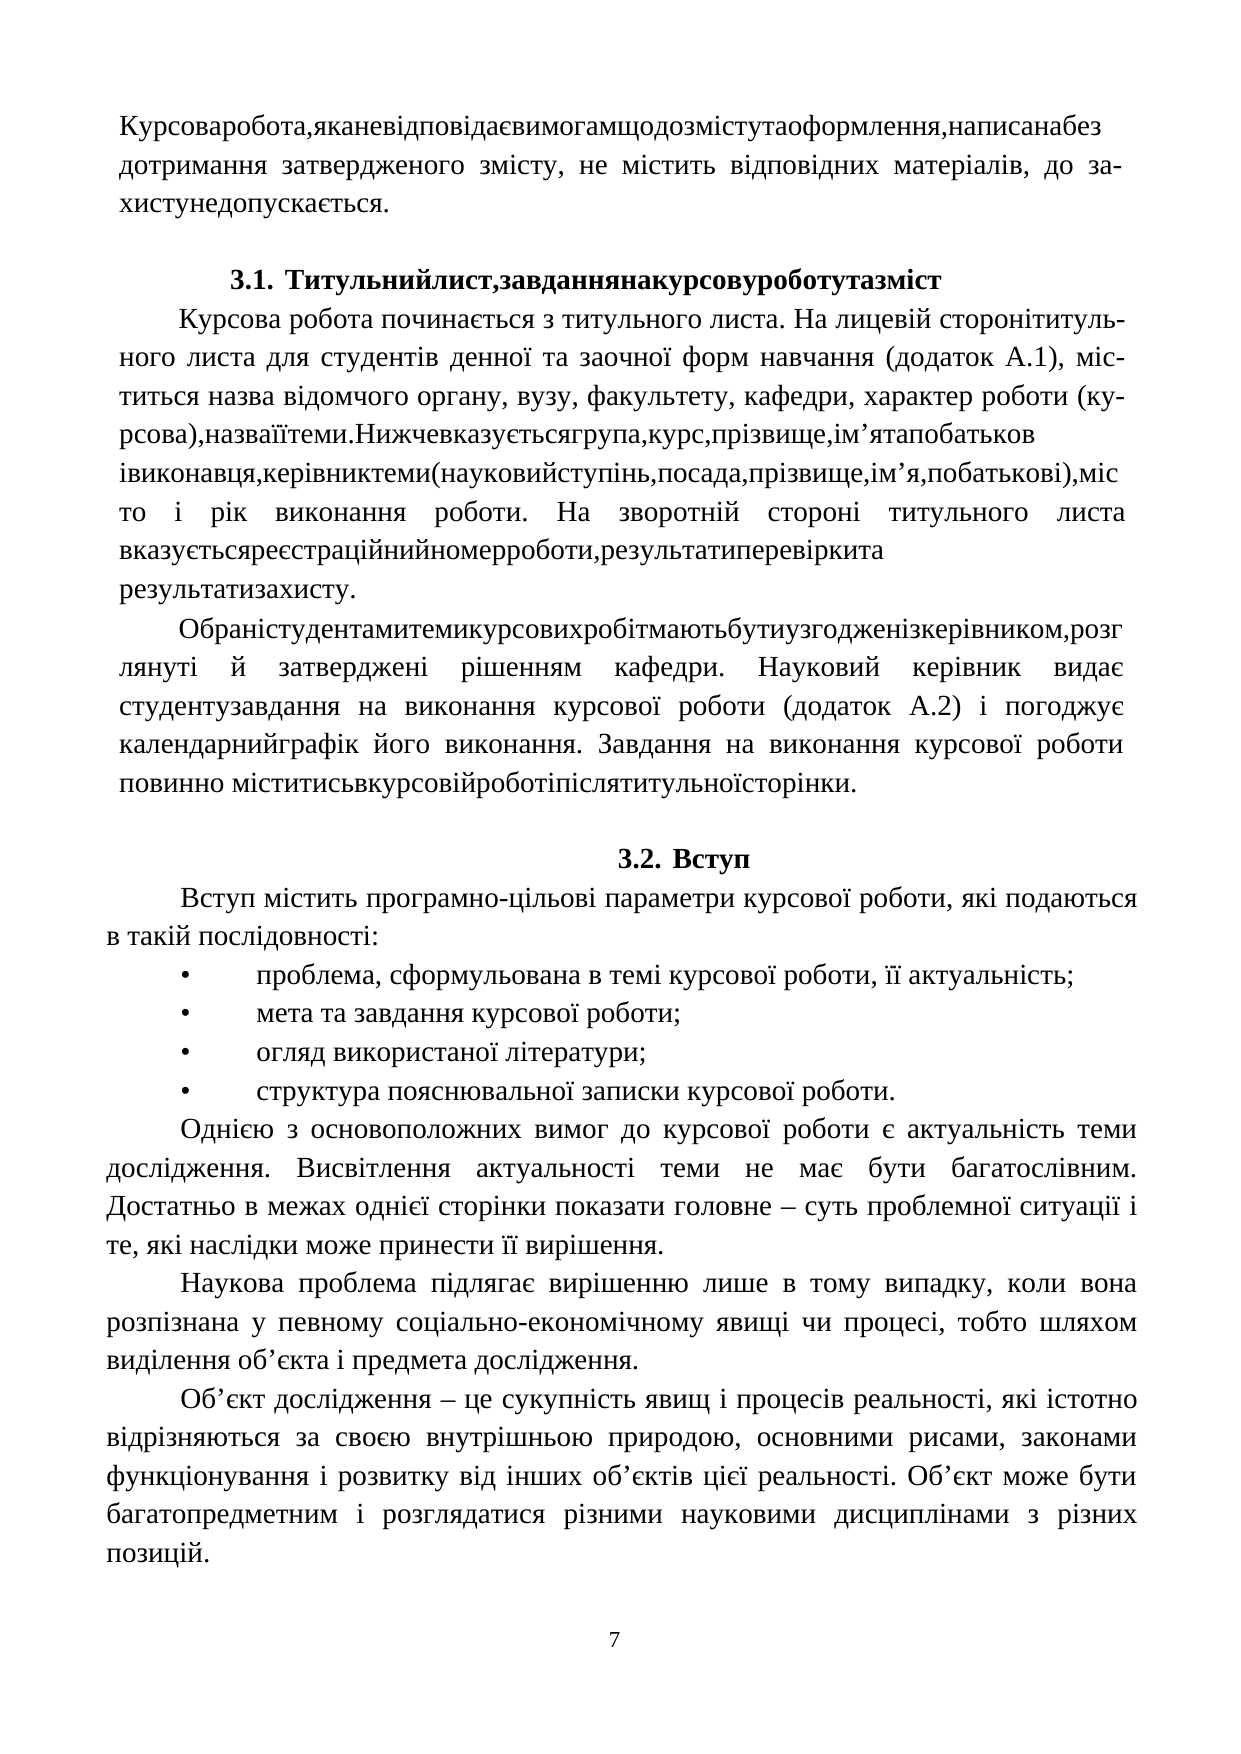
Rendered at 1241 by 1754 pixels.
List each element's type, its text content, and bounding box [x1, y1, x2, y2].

subtitle мета та завдання курсової роботи; [106, 996, 1138, 1029]
subtitle Наукова проблема підлягає вирішенню лише в тому випадку, коли вона розпізнана у певному соціально-економічному явищі чи процесі, тобто шляхом виділення об’єкта і предмета дослідження. [106, 1265, 1138, 1376]
text Обраністудентамитемикурсовихробітмаютьбутиузгодженізкерівником,розглянуті й затверджені рішенням кафедри. Науковий керівник видає студентузавдання на виконання курсової роботи (додаток А.2) і погоджує календарнийграфік його виконання. Завдання на виконання курсової роботи повинно міститисьвкурсовійроботіпіслятитульноїсторінки. [119, 611, 1124, 798]
subtitle Титульнийлист,завданнянакурсовуроботутазміст [230, 262, 1138, 296]
text Курсоваробота,яканевідповідаєвимогамщодозмістутаоформлення,написанабез дотримання затвердженого змісту, не містить відповідних матеріалів, до за-хистунедопускається. [119, 108, 1123, 219]
subtitle Однією з основоположних вимог до курсової роботи є актуальність теми дослідження. Висвітлення актуальності теми не має бути багатослівним. Достатньо в межах однієї сторінки показати головне – суть проблемної ситуації і те, які наслідки може принести її вирішення. [106, 1111, 1138, 1260]
subtitle структура пояснювальної записки курсової роботи. [106, 1073, 1138, 1106]
subtitle Об’єкт дослідження – це сукупність явищ і процесів реальності, які істотно відрізняються за своєю внутрішньою природою, основними рисами, законами функціонування і розвитку від інших об’єктів цієї реальності. Об’єкт може бути багатопредметним і розглядатися різними науковими дисциплінами з різних позицій. [106, 1381, 1138, 1569]
subtitle Вступ містить програмно-цільові параметри курсової роботи, які подаються в такій послідовності: [106, 880, 1138, 952]
text Курсова робота починається з титульного листа. На лицевій сторонітитуль-ного листа для студентів денної та заочної форм навчання (додаток А.1), міс-титься назва відомчого органу, вузу, факультету, кафедри, характер роботи (ку-рсова),назваїїтеми.Нижчевказуєтьсягрупа,курс,прізвище,ім’ятапобатьковівиконавця,керівниктеми(науковийступінь,посада,прізвище,ім’я,побатькові),місто і рік виконання роботи. На зворотній стороні титульного листа вказуєтьсяреєстраційнийномерроботи,результатиперевіркита результатизахисту. [119, 301, 1126, 604]
subtitle огляд використаної літератури; [106, 1034, 1138, 1068]
subtitle Вступ [230, 841, 1138, 875]
subtitle проблема, сформульована в темі курсової роботи, її актуальність; [106, 957, 1138, 991]
